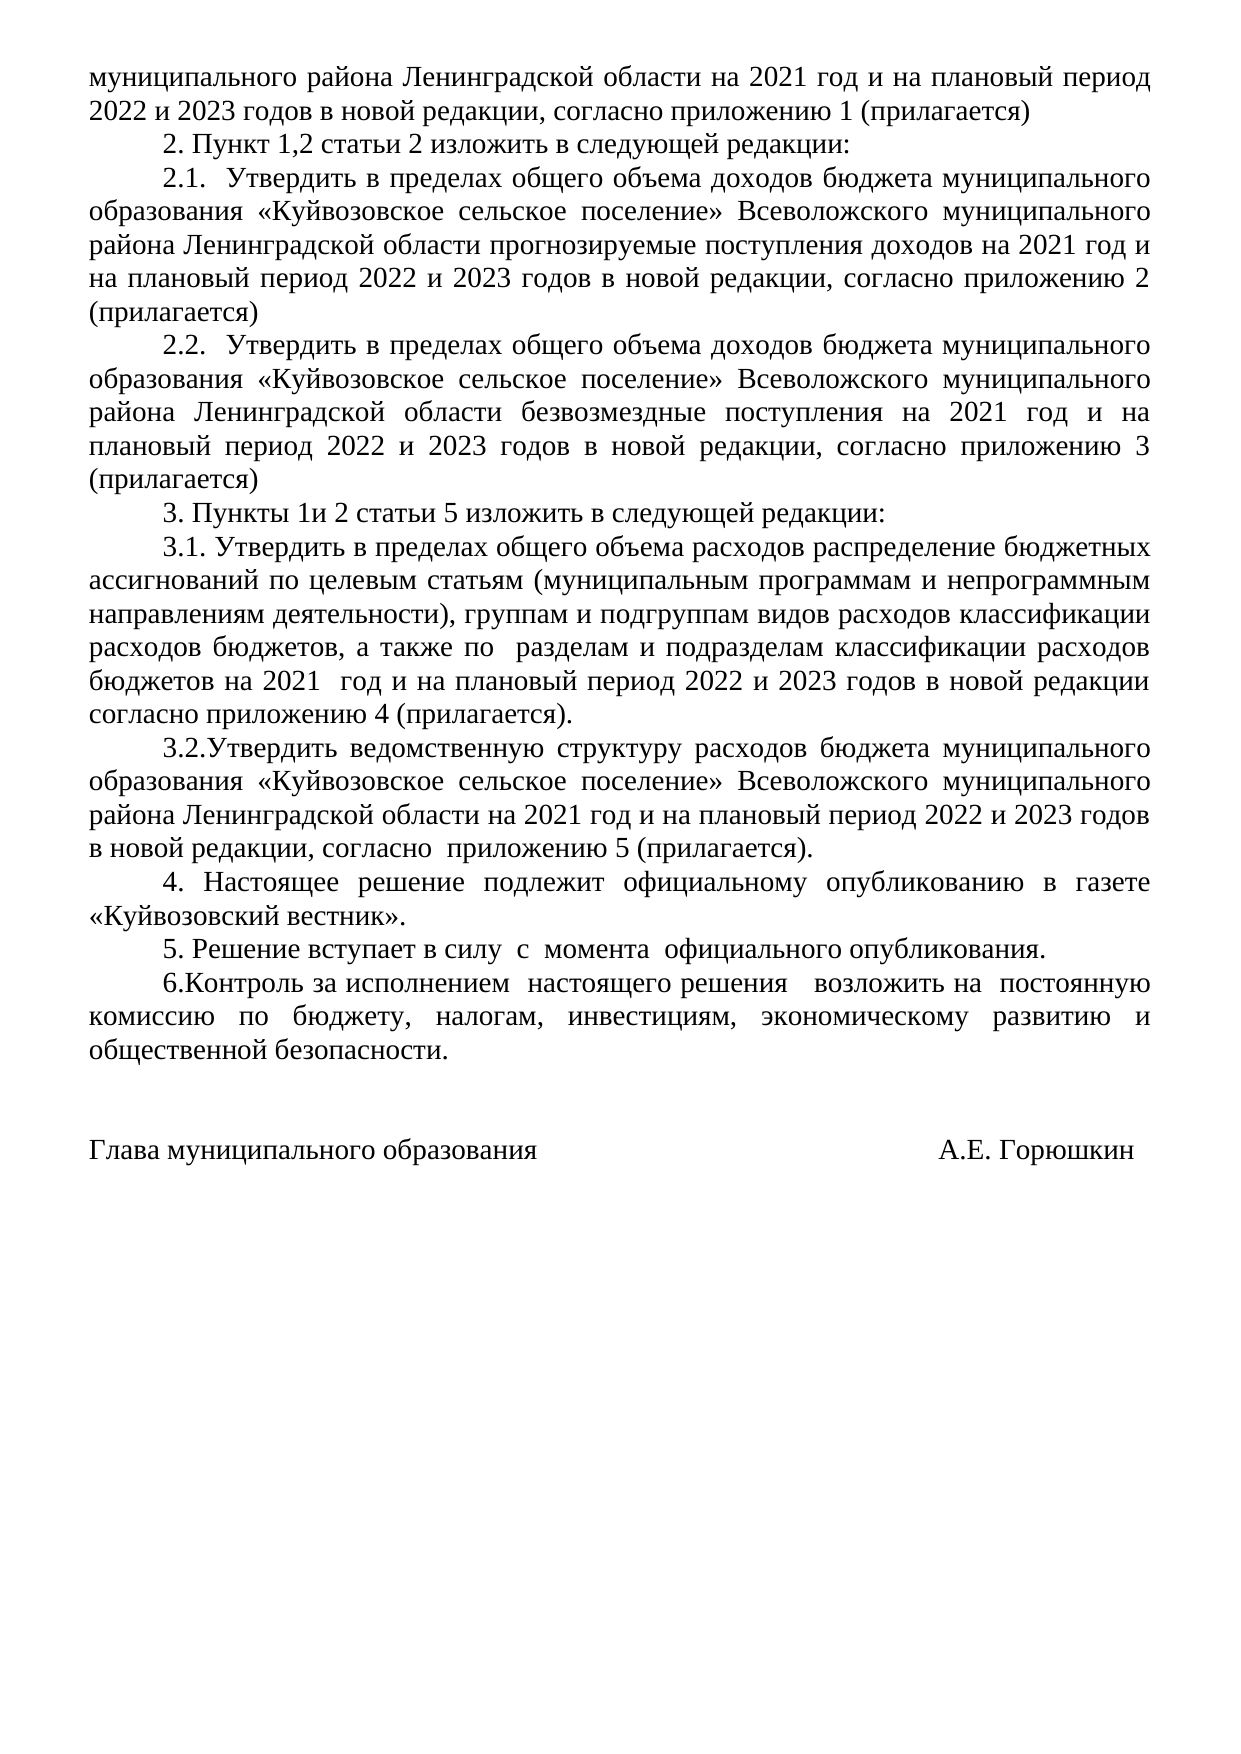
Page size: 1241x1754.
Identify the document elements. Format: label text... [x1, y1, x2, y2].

text 3.1. Утвердить в пределах общего объема расходов распределение бюджетных ассигнований по целевым статьям (муниципальным программам и непрограммным направлениям деятельности), группам и подгруппам видов расходов классификации расходов бюджетов, а также по разделам и подразделам классификации расходов бюджетов на 2021 год и на плановый период 2022 и 2023 годов в новой редакции согласно приложению 4 (прилагается). [89, 529, 1152, 730]
text Глава муниципального образования А.Е. Горюшкин [89, 1132, 1152, 1166]
text 4. Настоящее решение подлежит официальному опубликованию в газете «Куйвозовский вестник». [89, 864, 1152, 931]
text 2. Пункт 1,2 статьи 2 изложить в следующей редакции: [89, 126, 1152, 160]
text 3. Пункты 1и 2 статьи 5 изложить в следующей редакции: [89, 495, 1152, 529]
text 2.2. Утвердить в пределах общего объема доходов бюджета муниципального образования «Куйвозовское сельское поселение» Всеволожского муниципального района Ленинградской области безвозмездные поступления на 2021 год и на плановый период 2022 и 2023 годов в новой редакции, согласно приложению 3 (прилагается) [89, 327, 1152, 495]
text 3.2.Утвердить ведомственную структуру расходов бюджета муниципального образования «Куйвозовское сельское поселение» Всеволожского муниципального района Ленинградской области на 2021 год и на плановый период 2022 и 2023 годов в новой редакции, согласно приложению 5 (прилагается). [89, 730, 1152, 864]
text 6.Контроль за исполнением настоящего решения возложить на постоянную комиссию по бюджету, налогам, инвестициям, экономическому развитию и общественной безопасности. [89, 965, 1152, 1065]
text 2.1. Утвердить в пределах общего объема доходов бюджета муниципального образования «Куйвозовское сельское поселение» Всеволожского муниципального района Ленинградской области прогнозируемые поступления доходов на 2021 год и на плановый период 2022 и 2023 годов в новой редакции, согласно приложению 2 (прилагается) [89, 160, 1152, 327]
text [89, 59, 1152, 126]
text 5. Решение вступает в силу с момента официального опубликования. [89, 931, 1152, 965]
